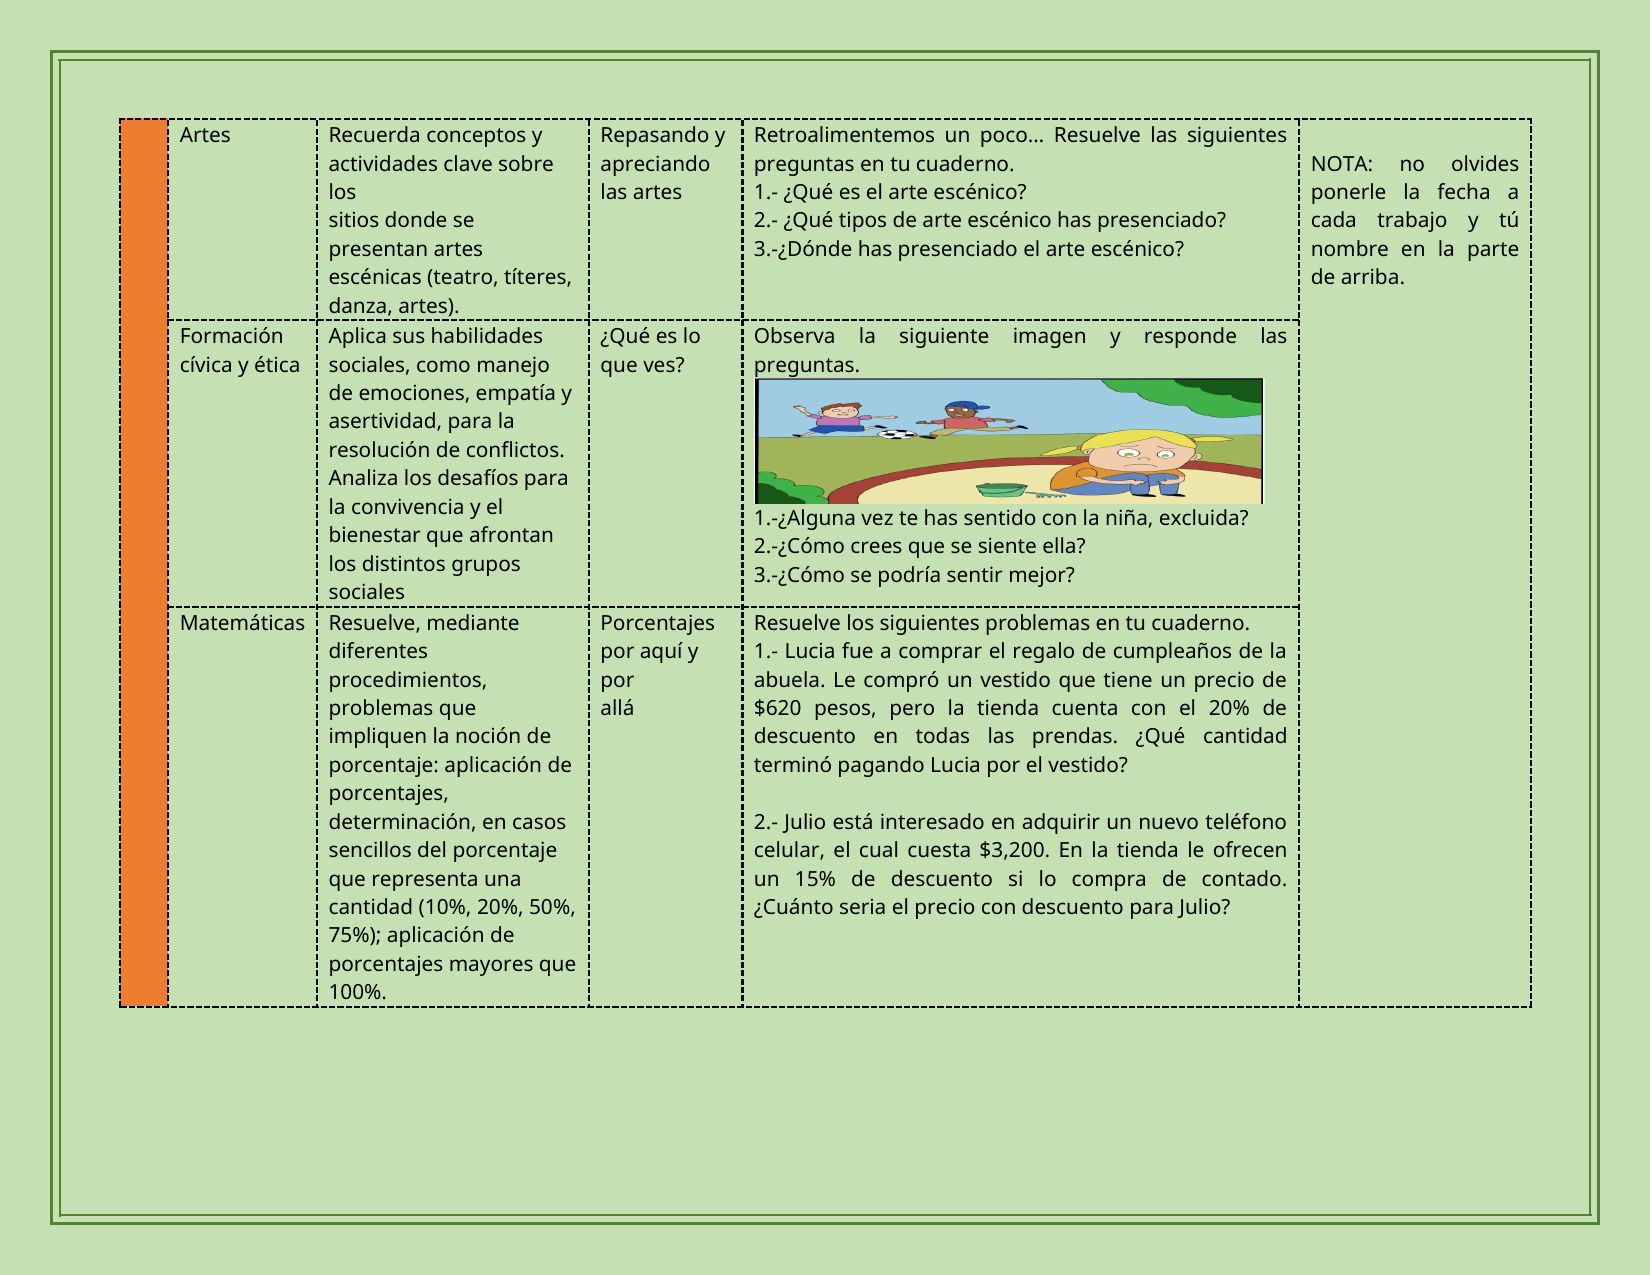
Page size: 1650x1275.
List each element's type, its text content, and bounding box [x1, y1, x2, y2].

table_cell Recuerda conceptos y actividades clave sobre los sitios donde se presentan artes escénicas (teatro, títeres, danza, artes). [317, 118, 589, 319]
table_cell MIÉRCOLES [120, 118, 168, 1006]
table_cell Resuelve, mediante diferentes procedimientos, problemas que impliquen la noción de porcentaje: aplicación de porcentajes, determinación, en casos sencillos del porcentaje que representa una cantidad (10%, 20%, 50%, 75%); aplicación de porcentajes mayores que 100%. [317, 606, 589, 1006]
table_cell Observa la siguiente imagen y responde las preguntas. 1.-¿Alguna vez te has sentido con la niña, excluida? 2.-¿Cómo crees que se siente ella? 3.-¿Cómo se podría sentir mejor? [743, 319, 1299, 606]
table_cell Artes [168, 118, 317, 319]
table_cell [1299, 118, 1531, 1006]
table_cell Aplica sus habilidades sociales, como manejo de emociones, empatía y asertividad, para la resolución de conflictos. Analiza los desafíos para la convivencia y el bienestar que afrontan los distintos grupos sociales [317, 319, 589, 606]
table_cell ¿Qué es lo que ves? [589, 319, 742, 606]
table_cell Matemáticas [168, 606, 317, 1006]
table_cell Retroalimentemos un poco… Resuelve las siguientes preguntas en tu cuaderno. 1.- ¿Qué es el arte escénico? 2.- ¿Qué tipos de arte escénico has presenciado? 3.-¿Dónde has presenciado el arte escénico? [743, 118, 1299, 319]
table_cell Resuelve los siguientes problemas en tu cuaderno. 1.- Lucia fue a comprar el regalo de cumpleaños de la abuela. Le compró un vestido que tiene un precio de $620 pesos, pero la tienda cuenta con el 20% de descuento en todas las prendas. ¿Qué cantidad terminó pagando Lucia por el vestido? 2.- Julio está interesado en adquirir un nuevo teléfono celular, el cual cuesta $3,200. En la tienda le ofrecen un 15% de descuento si lo compra de contado. ¿Cuánto seria el precio con descuento para Julio? [743, 606, 1299, 1006]
table_cell Formación cívica y ética [168, 319, 317, 606]
table_cell Porcentajes por aquí y por allá [589, 606, 742, 1006]
table_cell Repasando y apreciando las artes [589, 118, 742, 319]
picture [753, 378, 1265, 504]
